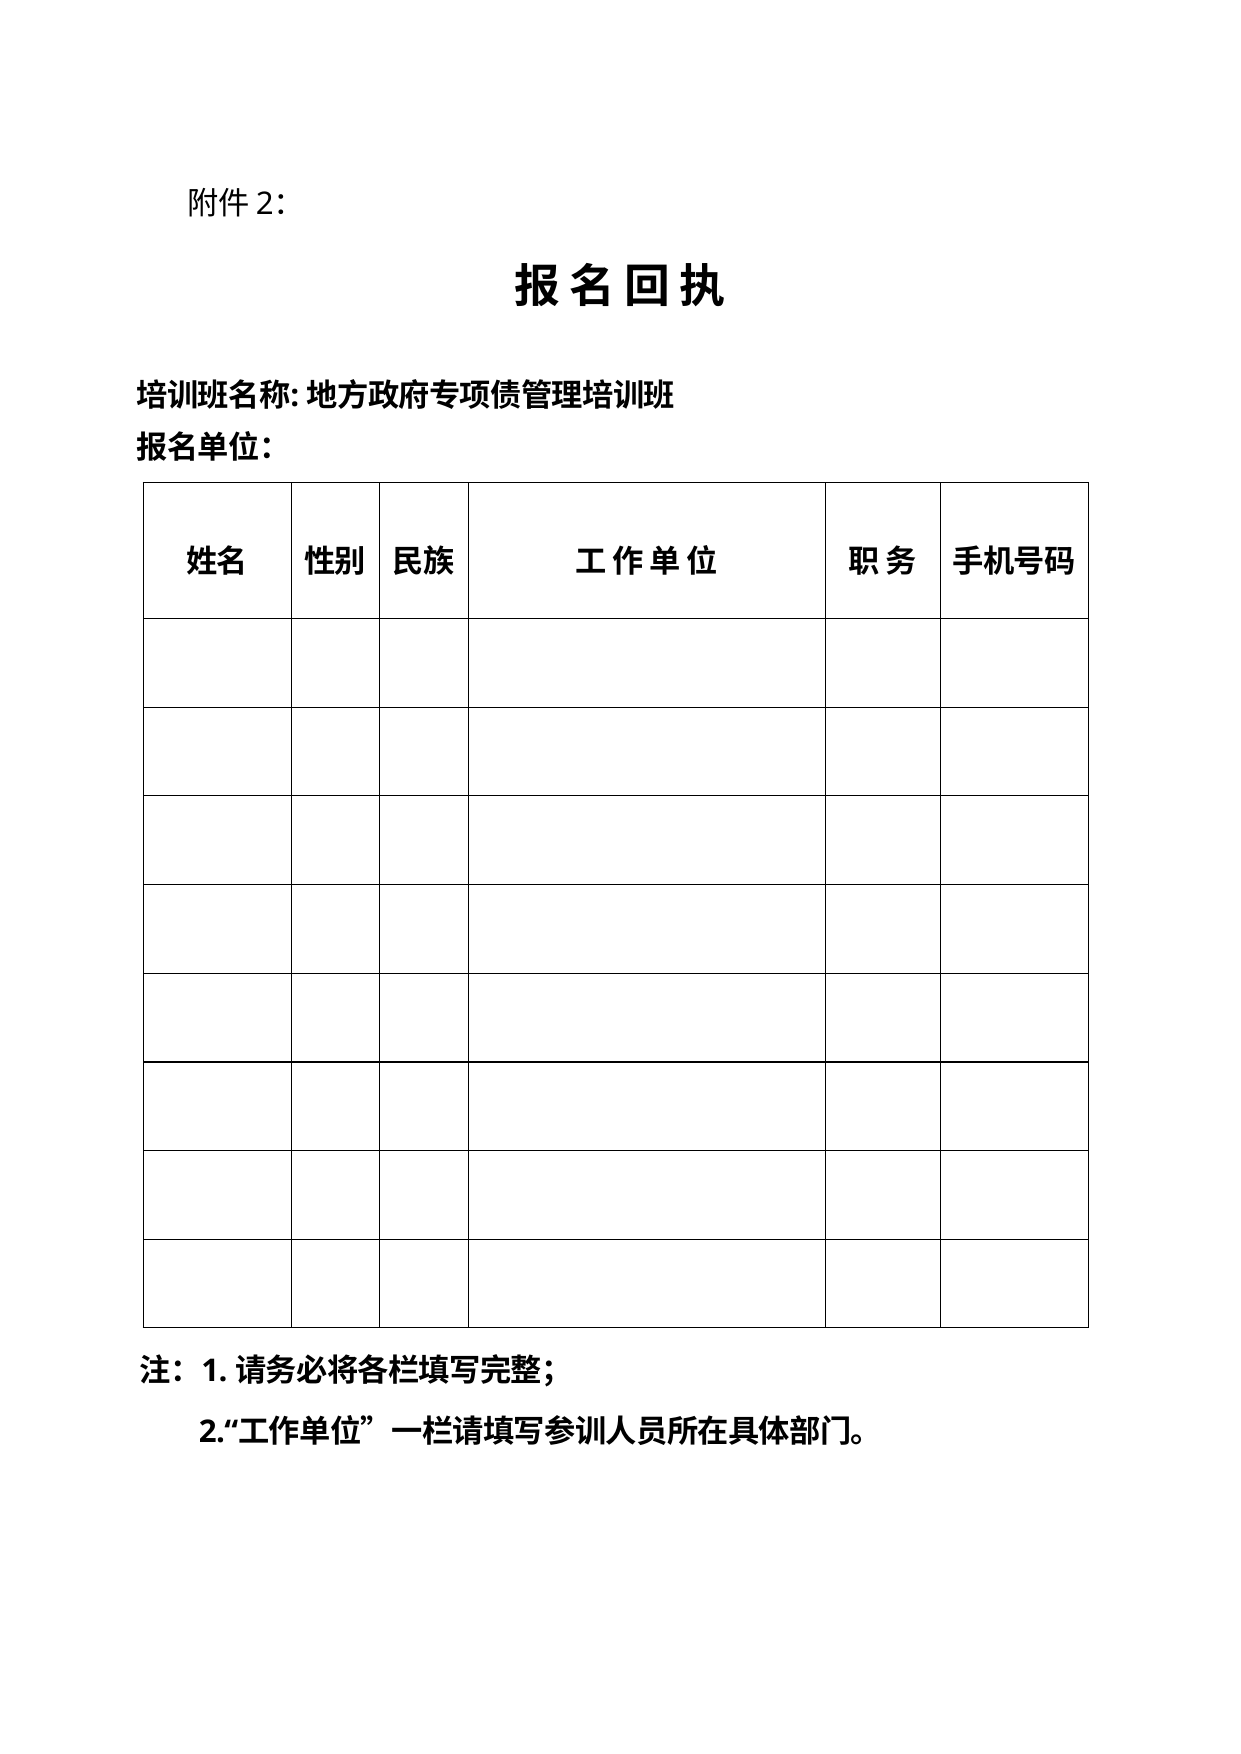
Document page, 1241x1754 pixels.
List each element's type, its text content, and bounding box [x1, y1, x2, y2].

text 报名单位： [91, 417, 1053, 469]
table_cell [826, 1240, 940, 1327]
table_cell [826, 1063, 940, 1150]
table_cell [469, 1151, 825, 1239]
table_cell [826, 796, 940, 884]
table_cell [941, 974, 1088, 1061]
table_cell [380, 619, 468, 707]
table_cell [469, 1240, 825, 1327]
table_cell [144, 1063, 291, 1150]
table_cell [941, 1063, 1088, 1150]
table_cell [380, 708, 468, 795]
table_cell [144, 1240, 291, 1327]
table_cell [144, 708, 291, 795]
table_header 手机号码 [941, 483, 1088, 618]
table_cell [941, 1240, 1088, 1327]
table_cell [292, 619, 379, 707]
table_cell [292, 1063, 379, 1150]
text 培训班名称: 地方政府专项债管理培训班 [91, 365, 1053, 417]
table_cell [469, 796, 825, 884]
table_cell [826, 974, 940, 1061]
table_cell [469, 885, 825, 973]
table_cell [469, 974, 825, 1061]
table_cell [380, 1063, 468, 1150]
table_cell [941, 796, 1088, 884]
table_cell [826, 1151, 940, 1239]
table_cell [144, 619, 291, 707]
table_cell [380, 1240, 468, 1327]
table_cell [380, 885, 468, 973]
table_cell [292, 796, 379, 884]
table_header 民族 [380, 483, 468, 618]
text 附件2： [187, 162, 1053, 224]
table_cell [941, 1151, 1088, 1239]
table_cell [941, 619, 1088, 707]
table_cell [144, 885, 291, 973]
table_cell [292, 974, 379, 1061]
table_cell [380, 796, 468, 884]
text 注：1. 请务必将各栏填写完整； [139, 1328, 1053, 1390]
table_cell [292, 1151, 379, 1239]
table_cell [469, 619, 825, 707]
table_cell [144, 1151, 291, 1239]
table_cell [292, 708, 379, 795]
table_cell [469, 1063, 825, 1150]
table_header 姓名 [144, 483, 291, 618]
table_header 性别 [292, 483, 379, 618]
table_cell [826, 708, 940, 795]
table_header 职 务 [826, 483, 940, 618]
text 报 名 回 执 [187, 249, 1053, 315]
table_cell [144, 974, 291, 1061]
table_cell [941, 708, 1088, 795]
table_cell [292, 885, 379, 973]
table_cell [941, 885, 1088, 973]
table_cell [469, 708, 825, 795]
table_cell [380, 1151, 468, 1239]
table_header 工 作 单 位 [469, 483, 825, 618]
table_cell [292, 1240, 379, 1327]
table_cell [380, 974, 468, 1061]
table_cell [826, 885, 940, 973]
table_cell [826, 619, 940, 707]
table_cell [144, 796, 291, 884]
text 2.“工作单位”一栏请填写参训人员所在具体部门。 [123, 1390, 1053, 1452]
